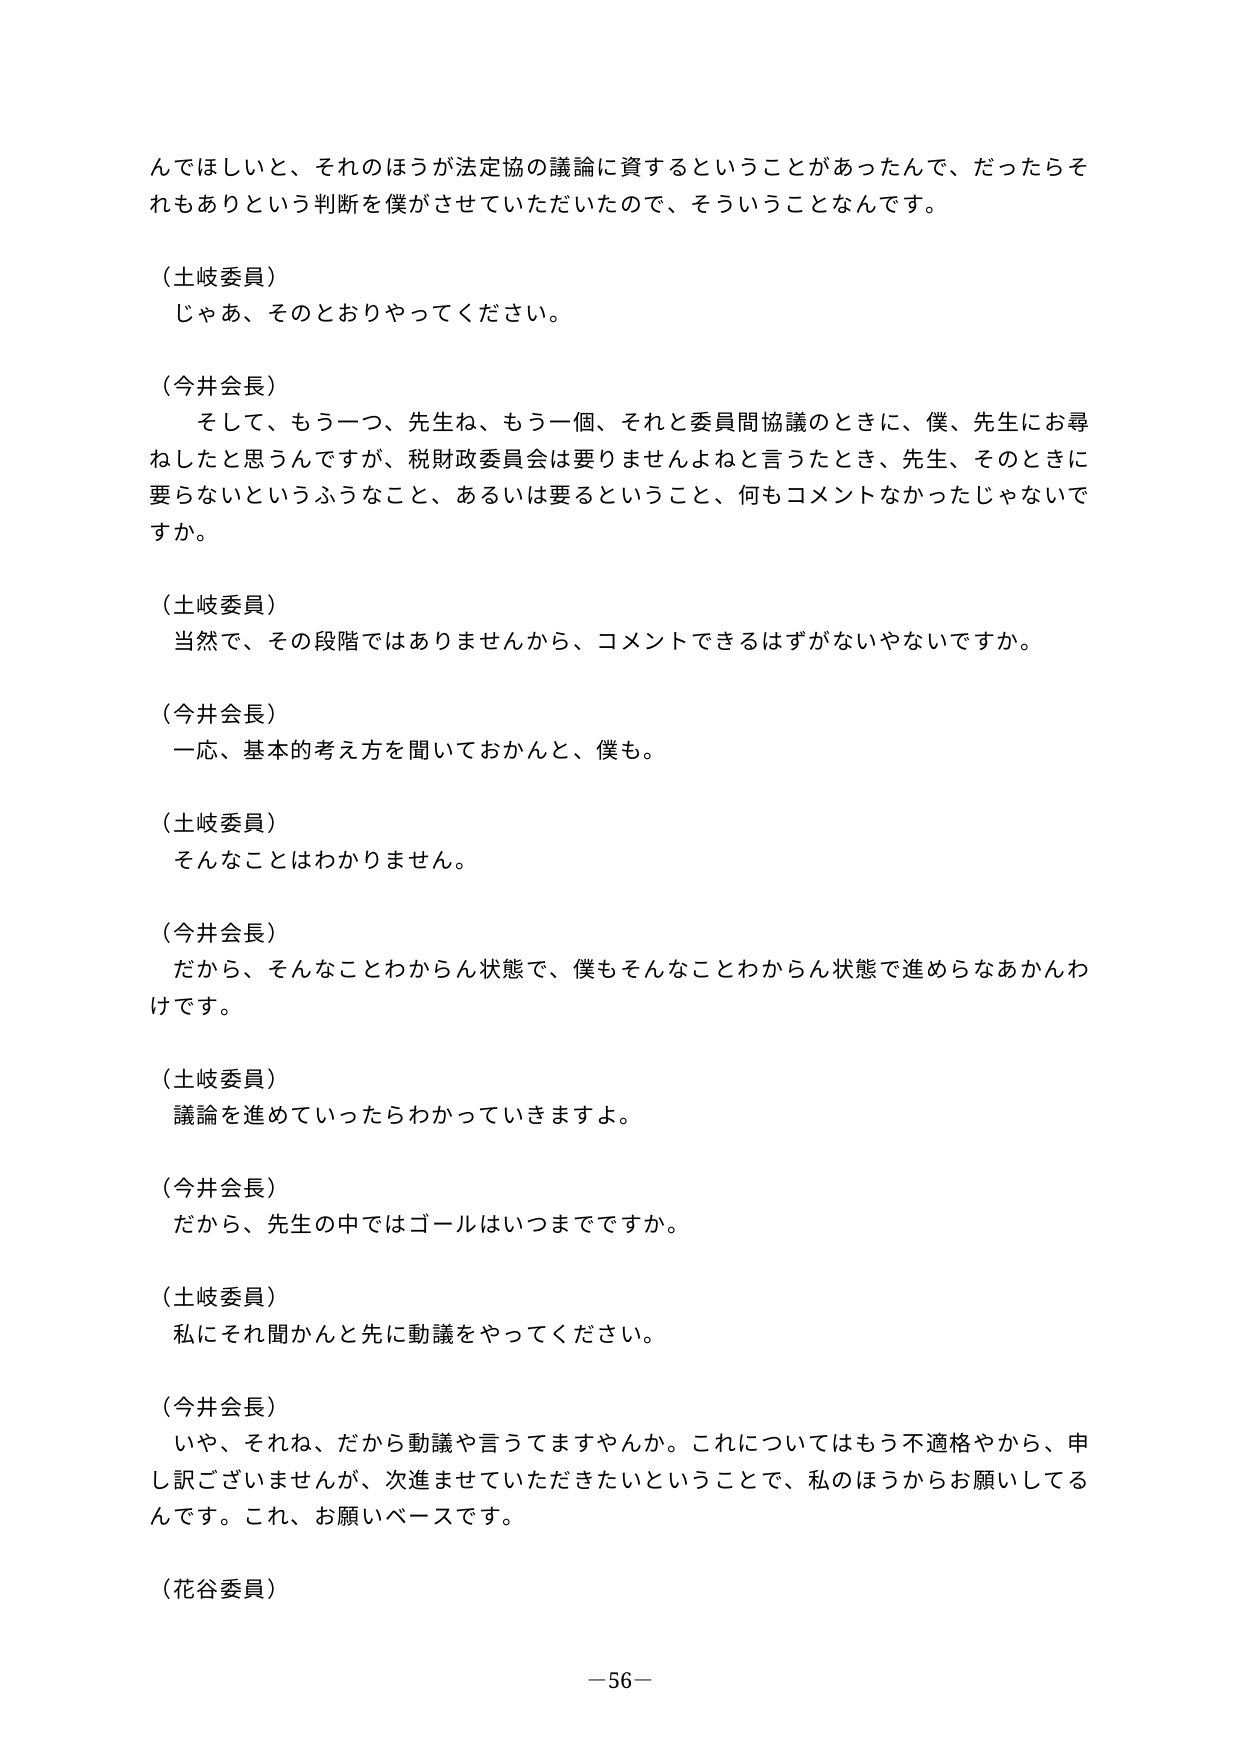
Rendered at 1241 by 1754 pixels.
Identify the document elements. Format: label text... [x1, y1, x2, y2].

text （花谷委員） [149, 1570, 1091, 1606]
text そして、もう一つ、先生ね、もう一個、それと委員間協議のときに、僕、先生にお尋ねしたと思うんですが、税財政委員会は要りませんよねと言うたとき、先生、そのときに要らないというふうなこと、あるいは要るということ、何もコメントなかったじゃないですか。 [149, 403, 1091, 549]
text （土岐委員） [149, 1278, 1091, 1314]
text 議論を進めていったらわかっていきますよ。 [149, 1096, 1091, 1132]
text じゃあ、そのとおりやってください。 [149, 294, 1091, 330]
text （今井会長） [149, 913, 1091, 950]
text （今井会長） [149, 1169, 1091, 1205]
text そんなことはわかりません。 [149, 841, 1091, 877]
text 一応、基本的考え方を聞いておかんと、僕も。 [149, 731, 1091, 768]
text いや、それね、だから動議や言うてますやんか。これについてはもう不適格やから、申し訳ございませんが、次進ませていただきたいということで、私のほうからお願いしてるんです。これ、お願いベースです。 [149, 1424, 1091, 1533]
text 私にそれ聞かんと先に動議をやってください。 [149, 1314, 1091, 1351]
text （今井会長） [149, 1387, 1091, 1424]
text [149, 148, 1091, 221]
text （今井会長） [149, 367, 1091, 403]
text 当然で、その段階ではありませんから、コメントできるはずがないやないですか。 [149, 622, 1091, 658]
text （土岐委員） [149, 1059, 1091, 1096]
text （土岐委員） [149, 585, 1091, 622]
text （土岐委員） [149, 257, 1091, 294]
text （土岐委員） [149, 804, 1091, 841]
text （今井会長） [149, 695, 1091, 731]
text だから、先生の中ではゴールはいつまでですか。 [149, 1205, 1091, 1242]
text だから、そんなことわからん状態で、僕もそんなことわからん状態で進めらなあかんわけです。 [149, 950, 1091, 1023]
